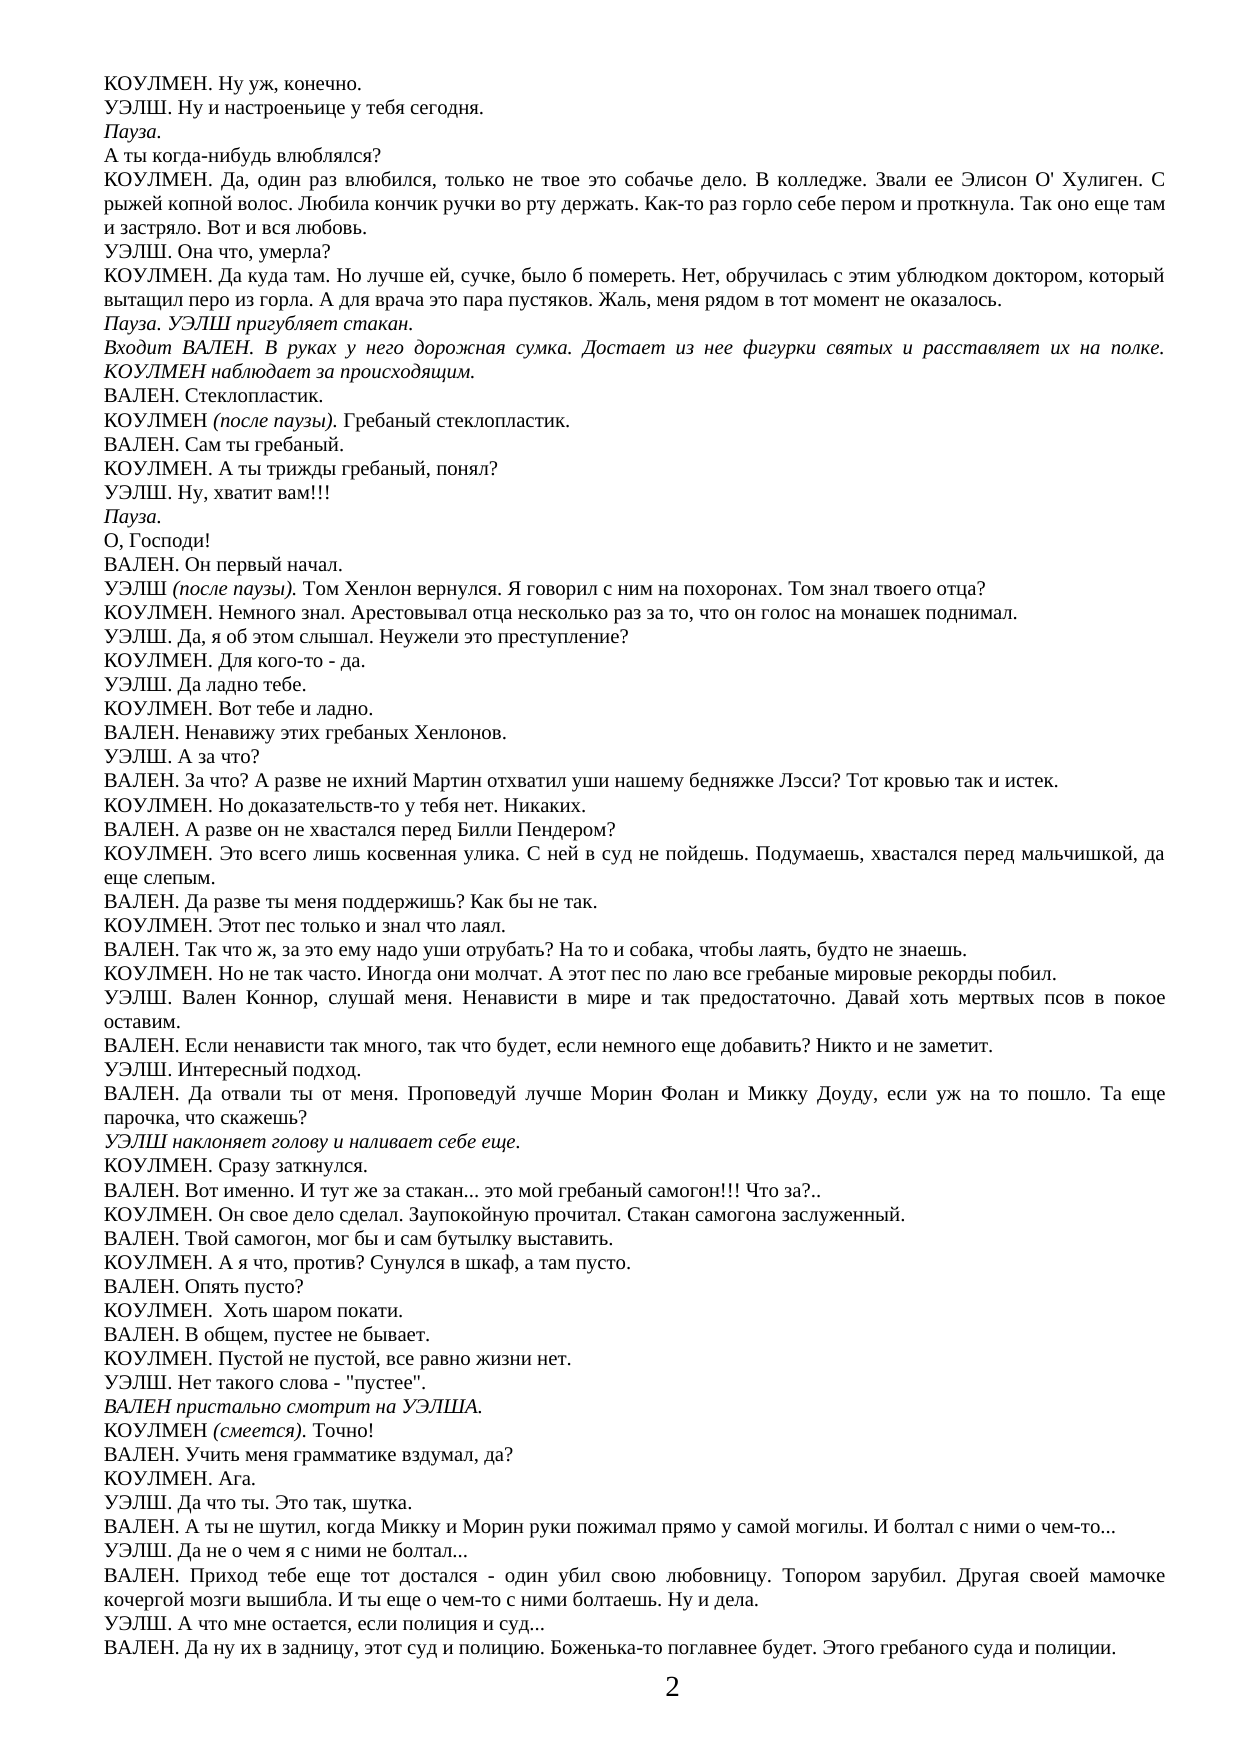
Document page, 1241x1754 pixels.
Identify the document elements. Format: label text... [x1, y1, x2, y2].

text УЭЛШ. Интересный подход. [103, 1057, 1167, 1081]
text КОУЛМЕН. Сразу заткнулся. [103, 1153, 1167, 1177]
text Пауза. УЭЛШ пригубляет стакан. [103, 311, 1167, 335]
text УЭЛШ. Вален Коннор, слушай меня. Ненависти в мире и так предостаточно. Давай хоть мертвых псов в покое оставим. [103, 985, 1167, 1033]
text КОУЛМЕН. Да куда там. Но лучше ей, сучке, было б помереть. Нет, обручилась с этим ублюдком доктором, который вытащил перо из горла. А для врача это пара пустяков. Жаль, меня рядом в тот момент не оказалось. [103, 263, 1167, 311]
text ВАЛЕН. Вот именно. И тут же за стакан... это мой гребаный самогон!!! Что за?.. [103, 1177, 1167, 1202]
text УЭЛШ. Да не о чем я с ними не болтал... [103, 1538, 1167, 1562]
text КОУЛМЕН. Этот пес только и знал что лаял. [103, 913, 1167, 937]
text О, Господи! [103, 528, 1167, 552]
text УЭЛШ. А за что? [103, 744, 1167, 768]
text ВАЛЕН. Опять пусто? [103, 1274, 1167, 1298]
text КОУЛМЕН. Он свое дело сделал. Заупокойную прочитал. Стакан самогона заслуженный. [103, 1202, 1167, 1226]
text ВАЛЕН. Приход тебе еще тот достался - один убил свою любовницу. Топором зарубил. Другая своей мамочке кочергой мозги вышибла. И ты еще о чем-то с ними болтаешь. Ну и дела. [103, 1562, 1167, 1611]
text УЭЛШ (после паузы). Том Хенлон вернулся. Я говорил с ним на похоронах. Том знал твоего отца? [103, 576, 1167, 600]
text УЭЛШ. Нет такого слова - "пустее". [103, 1370, 1167, 1394]
text ВАЛЕН. В общем, пустее не бывает. [103, 1322, 1167, 1346]
text УЭЛШ. Ну и настроеньице у тебя сегодня. [103, 95, 1167, 119]
text ВАЛЕН. Да ну их в задницу, этот суд и полицию. Боженька-то поглавнее будет. Этого гребаного суда и полиции. [103, 1635, 1167, 1659]
text УЭЛШ. Она что, умерла? [103, 239, 1167, 263]
text Пауза. [103, 504, 1167, 528]
text КОУЛМЕН. Да, один раз влюбился, только не твое это собачье дело. В колледже. Звали ее Элисон О' Хулиген. С рыжей копной волос. Любила кончик ручки во рту держать. Как-то раз горло себе пером и проткнула. Так оно еще там и застряло. Вот и вся любовь. [103, 167, 1167, 239]
text ВАЛЕН. Да разве ты меня поддержишь? Как бы не так. [103, 889, 1167, 913]
text КОУЛМЕН. Ага. [103, 1466, 1167, 1490]
text КОУЛМЕН (смеется). Точно! [103, 1418, 1167, 1442]
text УЭЛШ. Да что ты. Это так, шутка. [103, 1490, 1167, 1514]
text ВАЛЕН. Ненавижу этих гребаных Хенлонов. [103, 720, 1167, 744]
text УЭЛШ. Да, я об этом слышал. Неужели это преступление? [103, 624, 1167, 648]
text Пауза. [103, 119, 1167, 143]
text КОУЛМЕН. Немного знал. Арестовывал отца несколько раз за то, что он голос на монашек поднимал. [103, 600, 1167, 624]
text ВАЛЕН. А разве он не хвастался перед Билли Пендером? [103, 817, 1167, 841]
text ВАЛЕН. За что? А разве не ихний Мартин отхватил уши нашему бедняжке Лэсси? Тот кровью так и истек. [103, 768, 1167, 792]
text КОУЛМЕН (после паузы). Гребаный стеклопластик. [103, 407, 1167, 432]
text ВАЛЕН. Стеклопластик. [103, 383, 1167, 407]
text ВАЛЕН пристально смотрит на УЭЛША. [103, 1394, 1167, 1418]
text КОУЛМЕН. Для кого-то - да. [103, 648, 1167, 672]
text ВАЛЕН. Если ненависти так много, так что будет, если немного еще добавить? Никто и не заметит. [103, 1033, 1167, 1057]
text КОУЛМЕН. Это всего лишь косвенная улика. С ней в суд не пойдешь. Подумаешь, хвастался перед мальчишкой, да еще слепым. [103, 841, 1167, 889]
text ВАЛЕН. Сам ты гребаный. [103, 432, 1167, 456]
text А ты когда-нибудь влюблялся? [103, 143, 1167, 167]
text КОУЛМЕН. Ну уж, конечно. [103, 71, 1167, 95]
text ВАЛЕН. Он первый начал. [103, 552, 1167, 576]
text ВАЛЕН. Так что ж, за это ему надо уши отрубать? На то и собака, чтобы лаять, будто не знаешь. [103, 937, 1167, 961]
text КОУЛМЕН. А я что, против? Сунулся в шкаф, а там пусто. [103, 1250, 1167, 1274]
text Входит ВАЛЕН. В руках у него дорожная сумка. Достает из нее фигурки святых и расставляет их на полке. КОУЛМЕН наблюдает за происходящим. [103, 335, 1167, 383]
text КОУЛМЕН. Но не так часто. Иногда они молчат. А этот пес по лаю все гребаные мировые рекорды побил. [103, 961, 1167, 985]
text УЭЛШ. Ну, хватит вам!!! [103, 480, 1167, 504]
text КОУЛМЕН. А ты трижды гребаный, понял? [103, 456, 1167, 480]
text КОУЛМЕН. Пустой не пустой, все равно жизни нет. [103, 1346, 1167, 1370]
text КОУЛМЕН. Вот тебе и ладно. [103, 696, 1167, 720]
text КОУЛМЕН. Но доказательств-то у тебя нет. Никаких. [103, 792, 1167, 817]
text ВАЛЕН. Твой самогон, мог бы и сам бутылку выставить. [103, 1226, 1167, 1250]
text ВАЛЕН. Да отвали ты от меня. Проповедуй лучше Морин Фолан и Микку Доуду, если уж на то пошло. Та еще парочка, что скажешь? [103, 1081, 1167, 1129]
text ВАЛЕН. Учить меня грамматике вздумал, да? [103, 1442, 1167, 1466]
text ВАЛЕН. А ты не шутил, когда Микку и Морин руки пожимал прямо у самой могилы. И болтал с ними о чем-то... [103, 1514, 1167, 1538]
text УЭЛШ. А что мне остается, если полиция и суд... [103, 1611, 1167, 1635]
text КОУЛМЕН. Хоть шаром покати. [103, 1298, 1167, 1322]
text УЭЛШ наклоняет голову и наливает себе еще. [103, 1129, 1167, 1153]
text УЭЛШ. Да ладно тебе. [103, 672, 1167, 696]
